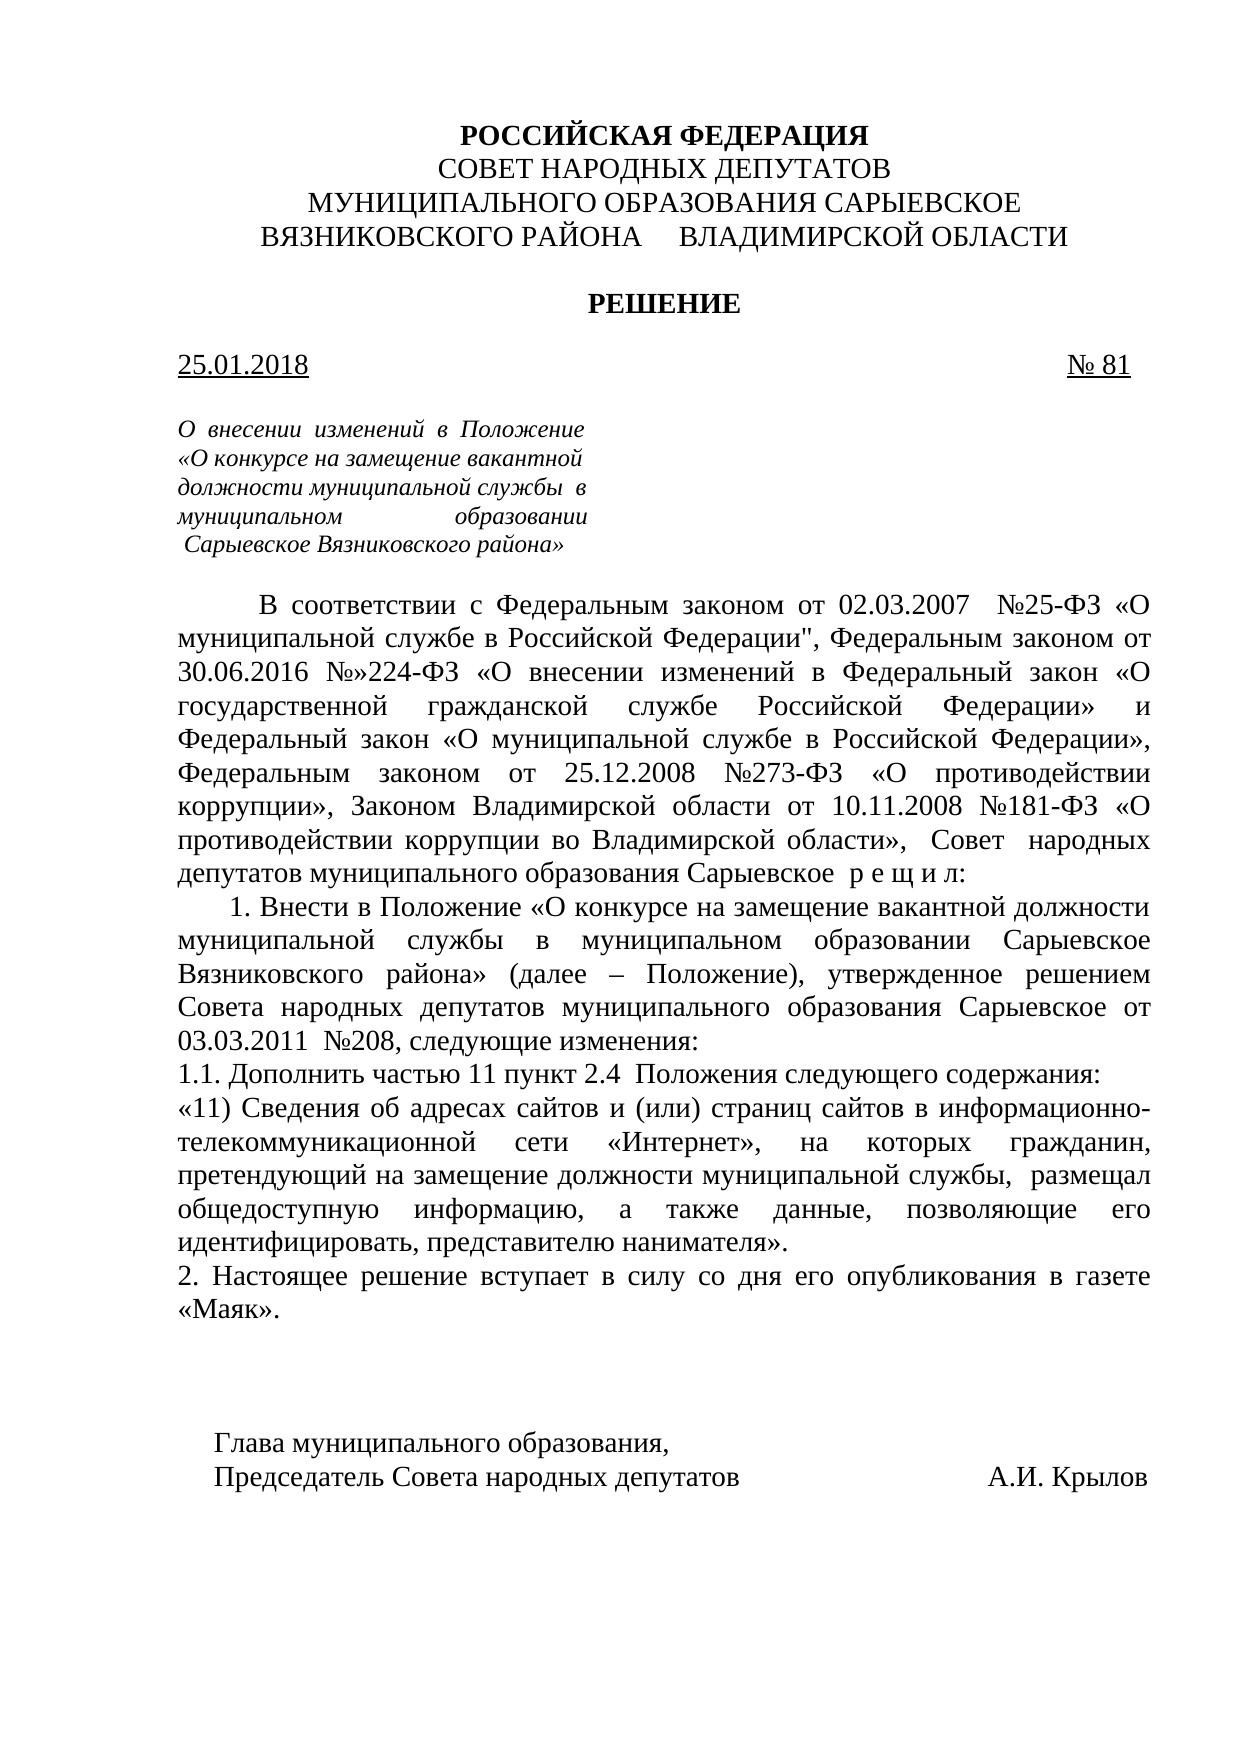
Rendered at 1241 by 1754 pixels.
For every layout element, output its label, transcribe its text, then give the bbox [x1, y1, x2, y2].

text РЕШЕНИЕ [177, 286, 1152, 319]
text ВЯЗНИКОВСКОГО РАЙОНА ВЛАДИМИРСКОЙ ОБЛАСТИ [177, 219, 1152, 252]
text Сарыевское Вязниковского района» [177, 529, 1152, 558]
text Глава муниципального образования, [177, 1426, 1152, 1459]
text «11) Сведения об адресах сайтов и (или) страниц сайтов в информационно-телекоммуникационной сети «Интернет», на которых гражданин, претендующий на замещение должности муниципальной службы, размещал общедоступную информацию, а также данные, позволяющие его идентифицировать, представителю нанимателя». [177, 1090, 1152, 1258]
text Председатель Совета народных депутатов А.И. Крылов [177, 1459, 1152, 1493]
text 2. Настоящее решение вступает в силу со дня его опубликования в газете «Маяк». [177, 1258, 1152, 1325]
text «О конкурсе на замещение вакантной [177, 443, 1152, 472]
text 1.1. Дополнить частью 11 пункт 2.4 Положения следующего содержания: [177, 1057, 1152, 1090]
text СОВЕТ НАРОДНЫХ ДЕПУТАТОВ [177, 152, 1152, 185]
text В соответствии с Федеральным законом от 02.03.2007 №25-ФЗ «О муниципальной службе в Российской Федерации", Федеральным законом от 30.06.2016 №»224-ФЗ «О внесении изменений в Федеральный закон «О государственной гражданской службе Российской Федерации» и Федеральный закон «О муниципальной службе в Российской Федерации», Федеральным законом от 25.12.2008 №273-ФЗ «О противодействии коррупции», Законом Владимирской области от 10.11.2008 №181-ФЗ «О противодействии коррупции во Владимирской области», Совет народных депутатов муниципального образования Сарыевское р е щ и л: [177, 587, 1152, 889]
text 1. Внести в Положение «О конкурсе на замещение вакантной должности муниципальной службы в муниципальном образовании Сарыевское Вязниковского района» (далее – Положение), утвержденное решением Совета народных депутатов муниципального образования Сарыевское от 03.03.2011 №208, следующие изменения: [177, 889, 1152, 1057]
text должности муниципальной службы в [177, 472, 1152, 501]
text муниципальном образовании [177, 501, 1152, 529]
text МУНИЦИПАЛЬНОГО ОБРАЗОВАНИЯ САРЫЕВСКОЕ [177, 185, 1152, 219]
text О внесении изменений в Положение [177, 414, 1152, 443]
text 25.01.2018 № 81 [177, 347, 1152, 381]
text РОССИЙСКАЯ ФЕДЕРАЦИЯ [177, 118, 1152, 152]
